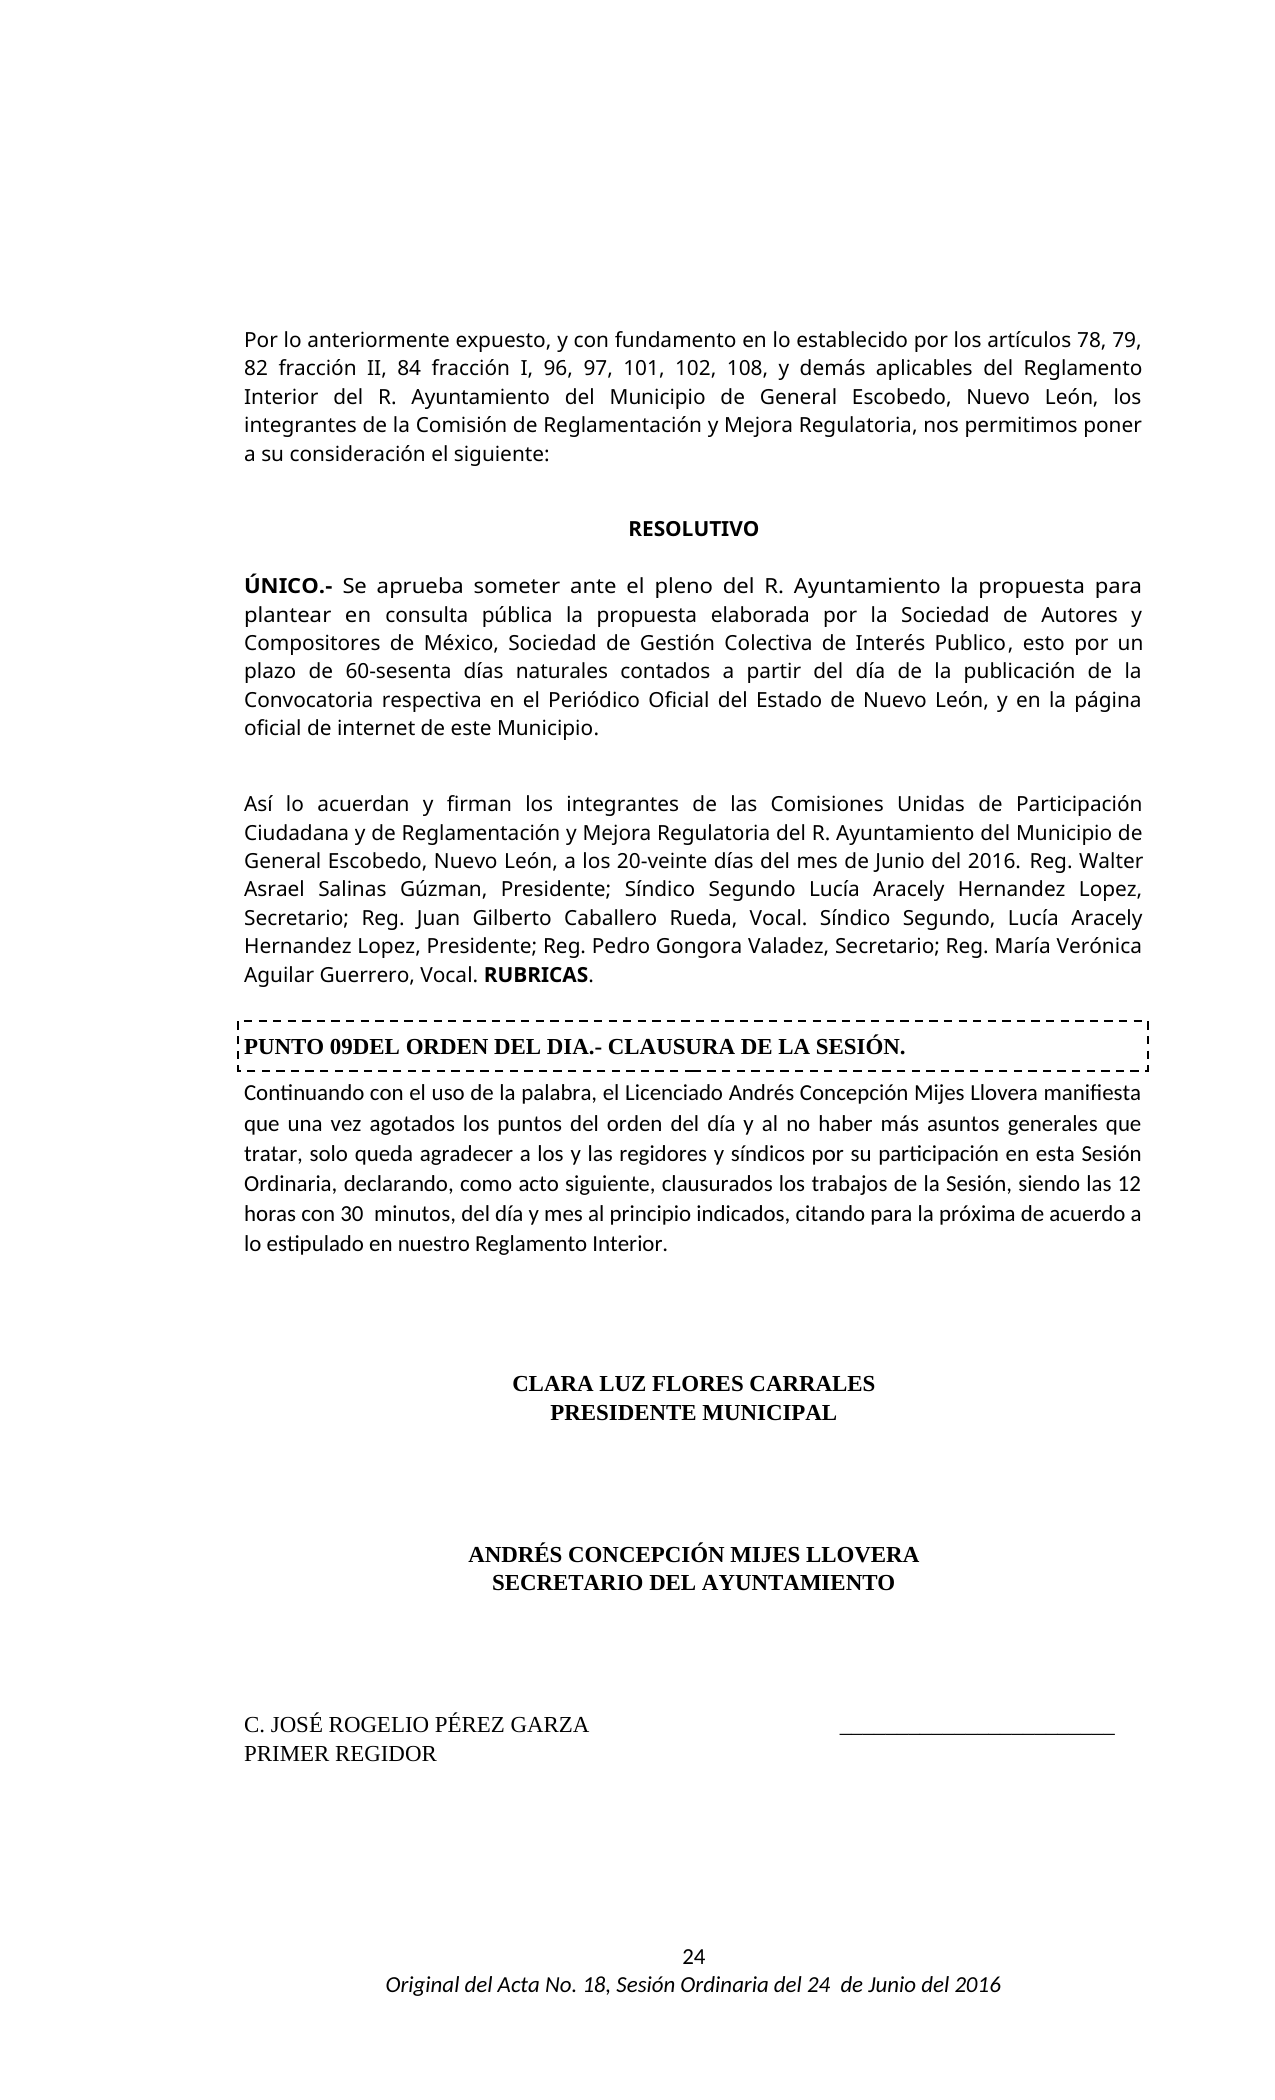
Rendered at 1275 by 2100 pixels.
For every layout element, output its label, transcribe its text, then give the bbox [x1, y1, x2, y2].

text CLARA LUZ FLORES CARRALES [244, 1370, 1143, 1396]
text Por lo anteriormente expuesto, y con fundamento en lo establecido por los artículos 78, 79, 82 fracción II, 84 fracción I, 96, 97, 101, 102, 108, y demás aplicables del Reglamento Interior del R. Ayuntamiento del Municipio de General Escobedo, Nuevo León, los integrantes de la Comisión de Reglamentación y Mejora Regulatoria, nos permitimos poner a su consideración el siguiente: [244, 325, 1143, 467]
text PRESIDENTE MUNICIPAL [244, 1398, 1143, 1425]
text Así lo acuerdan y firman los integrantes de las Comisiones Unidas de Participación Ciudadana y de Reglamentación y Mejora Regulatoria del R. Ayuntamiento del Municipio de General Escobedo, Nuevo León, a los 20-veinte días del mes de Junio del 2016. Reg. Walter Asrael Salinas Gúzman, Presidente; Síndico Segundo Lucía Aracely Hernandez Lopez, Secretario; Reg. Juan Gilberto Caballero Rueda, Vocal. Síndico Segundo, Lucía Aracely Hernandez Lopez, Presidente; Reg. Pedro Gongora Valadez, Secretario; Reg. María Verónica Aguilar Guerrero, Vocal. RUBRICAS. [244, 789, 1143, 988]
text ANDRÉS CONCEPCIÓN MIJES LLOVERA [244, 1541, 1143, 1567]
text ÚNICO.- Se aprueba someter ante el pleno del R. Ayuntamiento la propuesta para plantear en consulta pública la propuesta elaborada por la Sociedad de Autores y Compositores de México, Sociedad de Gestión Colectiva de Interés Publico, esto por un plazo de 60-sesenta días naturales contados a partir del día de la publicación de la Convocatoria respectiva en el Periódico Oficial del Estado de Nuevo León, y en la página oficial de internet de este Municipio. [244, 571, 1143, 742]
text PUNTO 09DEL ORDEN DEL DIA.- CLAUSURA DE LA SESIÓN. [244, 1033, 1143, 1060]
text RESOLUTIVO [244, 514, 1143, 543]
text Continuando con el uso de la palabra, el Licenciado Andrés Concepción Mijes Llovera manifiesta que una vez agotados los puntos del orden del día y al no haber más asuntos generales que tratar, solo queda agradecer a los y las regidores y síndicos por su participación en esta Sesión Ordinaria, declarando, como acto siguiente, clausurados los trabajos de la Sesión, siendo las 12 horas con 30 minutos, del día y mes al principio indicados, citando para la próxima de acuerdo a lo estipulado en nuestro Reglamento Interior. [244, 1078, 1143, 1257]
text SECRETARIO DEL AYUNTAMIENTO [244, 1569, 1143, 1596]
text C. JOSÉ ROGELIO PÉREZ GARZA ________________________ [244, 1711, 1143, 1738]
text PRIMER REGIDOR [244, 1740, 1143, 1766]
